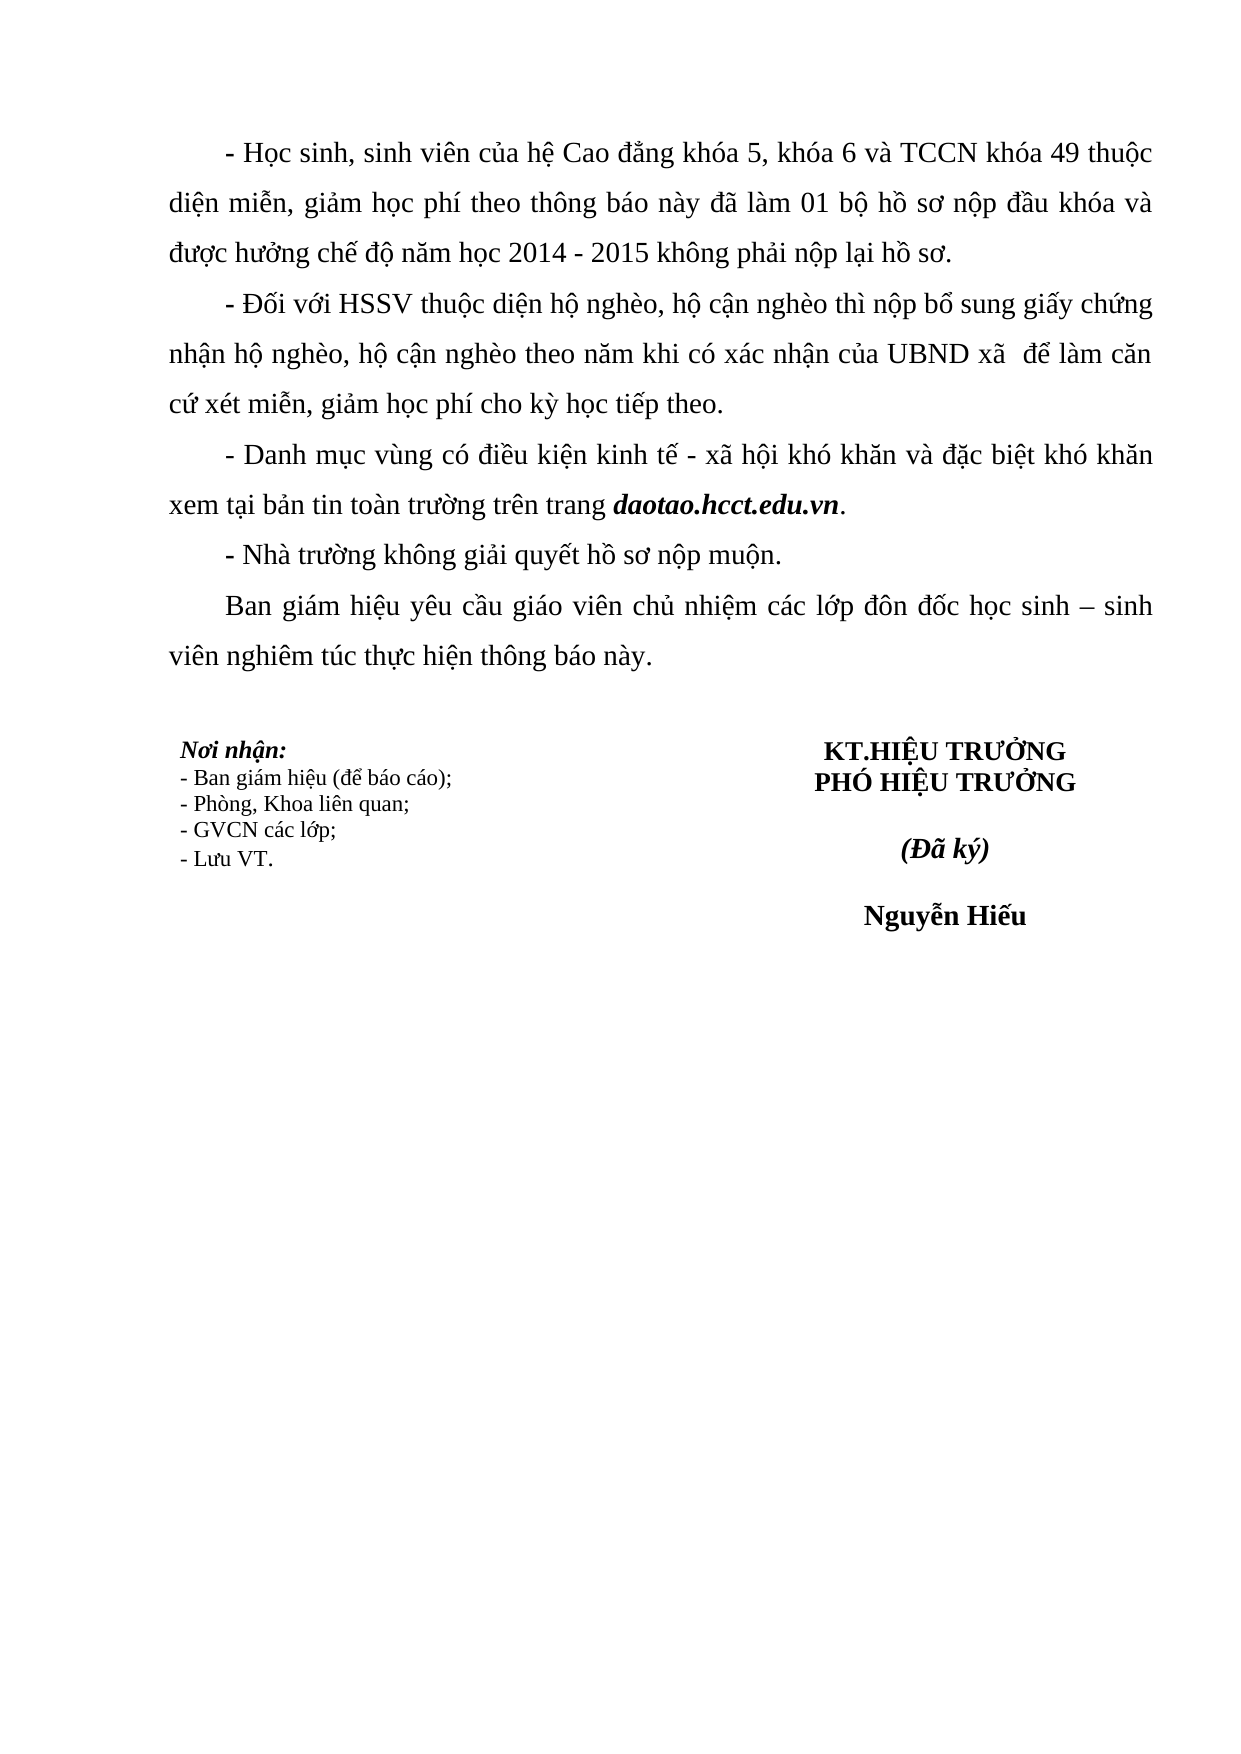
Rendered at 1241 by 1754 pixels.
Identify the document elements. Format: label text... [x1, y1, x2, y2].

text - Học sinh, sinh viên của hệ Cao đẳng khóa 5, khóa 6 và TCCN khóa 49 thuộc diện miễn, giảm học phí theo thông báo này đã làm 01 bộ hồ sơ nộp đầu khóa và được hưởng chế độ năm học 2014 - 2015 không phải nộp lại hồ sơ. [169, 135, 1154, 269]
table_header Nơi nhận: - Ban giám hiệu (để báo cáo); - Phòng, Khoa liên quan; - GVCN các lớp; - Lưu VT. [169, 735, 656, 996]
table_header KT.HIỆU TRƯỞNG PHÓ HIỆU TRƯỞNG (Đã ký) Nguyễn Hiếu [656, 735, 1228, 996]
text - Danh mục vùng có điều kiện kinh tế - xã hội khó khăn và đặc biệt khó khăn xem tại bản tin toàn trường trên trang daotao.hcct.edu.vn. [169, 437, 1154, 521]
text - Đối với HSSV thuộc diện hộ nghèo, hộ cận nghèo thì nộp bổ sung giấy chứng nhận hộ nghèo, hộ cận nghèo theo năm khi có xác nhận của UBND xã để làm căn cứ xét miễn, giảm học phí cho kỳ học tiếp theo. [169, 286, 1154, 420]
text - Nhà trường không giải quyết hồ sơ nộp muộn. [169, 537, 1154, 571]
text Ban giám hiệu yêu cầu giáo viên chủ nhiệm các lớp đôn đốc học sinh – sinh viên nghiêm túc thực hiện thông báo này. [169, 588, 1154, 672]
